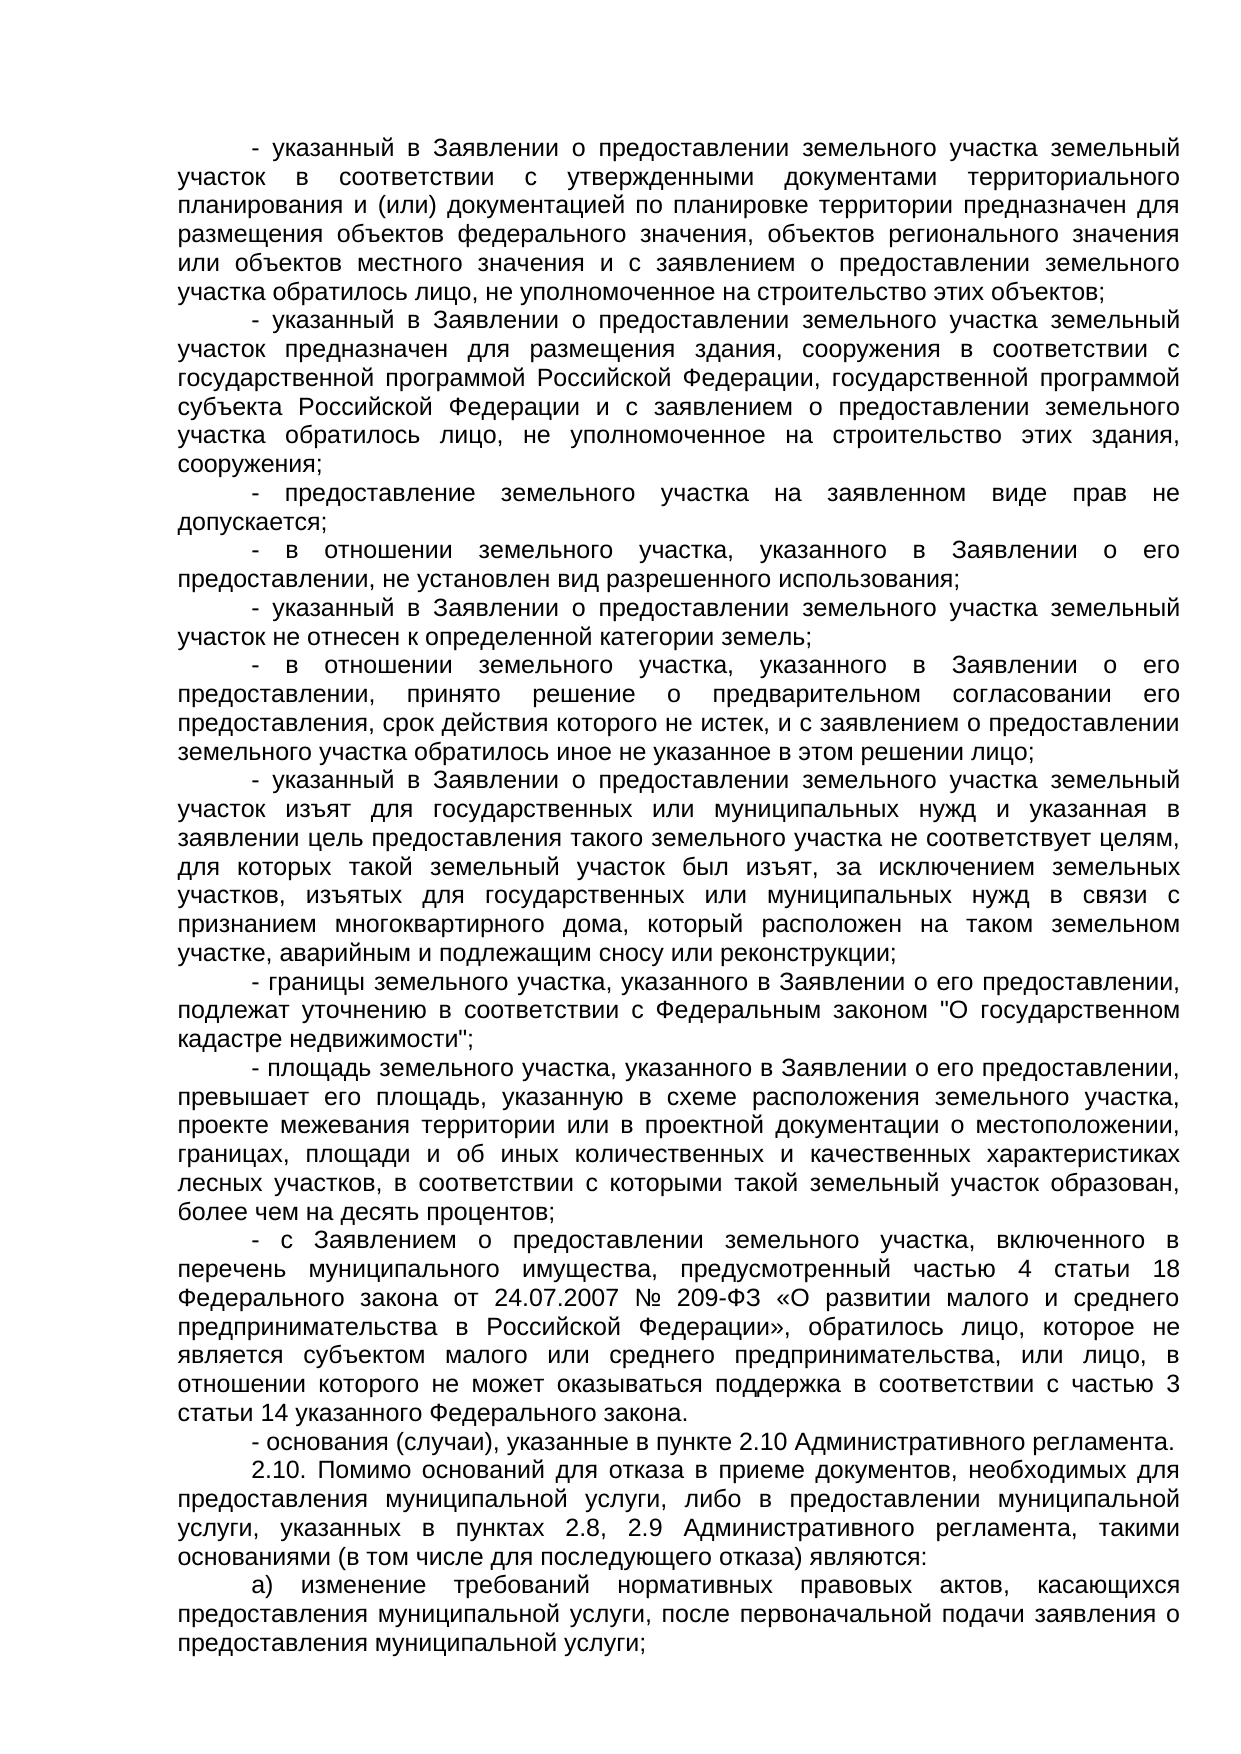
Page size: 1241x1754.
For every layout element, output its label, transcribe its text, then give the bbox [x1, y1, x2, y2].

text - с Заявлением о предоставлении земельного участка, включенного в перечень муниципального имущества, предусмотренный частью 4 статьи 18 Федерального закона от 24.07.2007 № 209-ФЗ «О развитии малого и среднего предпринимательства в Российской Федерации», обратилось лицо, которое не является субъектом малого или среднего предпринимательства, или лицо, в отношении которого не может оказываться поддержка в соответствии с частью 3 статьи 14 указанного Федерального закона. [177, 1225, 1181, 1427]
text - указанный в Заявлении о предоставлении земельного участка земельный участок не отнесен к определенной категории земель; [177, 593, 1181, 650]
text - площадь земельного участка, указанного в Заявлении о его предоставлении, превышает его площадь, указанную в схеме расположения земельного участка, проекте межевания территории или в проектной документации о местоположении, границах, площади и об иных количественных и качественных характеристиках лесных участков, в соответствии с которыми такой земельный участок образован, более чем на десять процентов; [177, 1053, 1181, 1225]
text - предоставление земельного участка на заявленном виде прав не допускается; [177, 478, 1181, 535]
text - границы земельного участка, указанного в Заявлении о его предоставлении, подлежат уточнению в соответствии с Федеральным законом "О государственном кадастре недвижимости"; [177, 967, 1181, 1053]
text - указанный в Заявлении о предоставлении земельного участка земельный участок в соответствии с утвержденными документами территориального планирования и (или) документацией по планировке территории предназначен для размещения объектов федерального значения, объектов регионального значения или объектов местного значения и с заявлением о предоставлении земельного участка обратилось лицо, не уполномоченное на строительство этих объектов; [177, 133, 1181, 305]
text 2.10. Помимо оснований для отказа в приеме документов, необходимых для предоставления муниципальной услуги, либо в предоставлении муниципальной услуги, указанных в пунктах 2.8, 2.9 Административного регламента, такими основаниями (в том числе для последующего отказа) являются: [177, 1455, 1181, 1570]
text - в отношении земельного участка, указанного в Заявлении о его предоставлении, принято решение о предварительном согласовании его предоставления, срок действия которого не истек, и с заявлением о предоставлении земельного участка обратилось иное не указанное в этом решении лицо; [177, 650, 1181, 765]
text - в отношении земельного участка, указанного в Заявлении о его предоставлении, не установлен вид разрешенного использования; [177, 535, 1181, 593]
text - указанный в Заявлении о предоставлении земельного участка земельный участок изъят для государственных или муниципальных нужд и указанная в заявлении цель предоставления такого земельного участка не соответствует целям, для которых такой земельный участок был изъят, за исключением земельных участков, изъятых для государственных или муниципальных нужд в связи с признанием многоквартирного дома, который расположен на таком земельном участке, аварийным и подлежащим сносу или реконструкции; [177, 765, 1181, 967]
text - основания (случаи), указанные в пункте 2.10 Административного регламента. [177, 1427, 1181, 1455]
text а) изменение требований нормативных правовых актов, касающихся предоставления муниципальной услуги, после первоначальной подачи заявления о предоставления муниципальной услуги; [177, 1570, 1181, 1657]
text - указанный в Заявлении о предоставлении земельного участка земельный участок предназначен для размещения здания, сооружения в соответствии с государственной программой Российской Федерации, государственной программой субъекта Российской Федерации и с заявлением о предоставлении земельного участка обратилось лицо, не уполномоченное на строительство этих здания, сооружения; [177, 305, 1181, 478]
